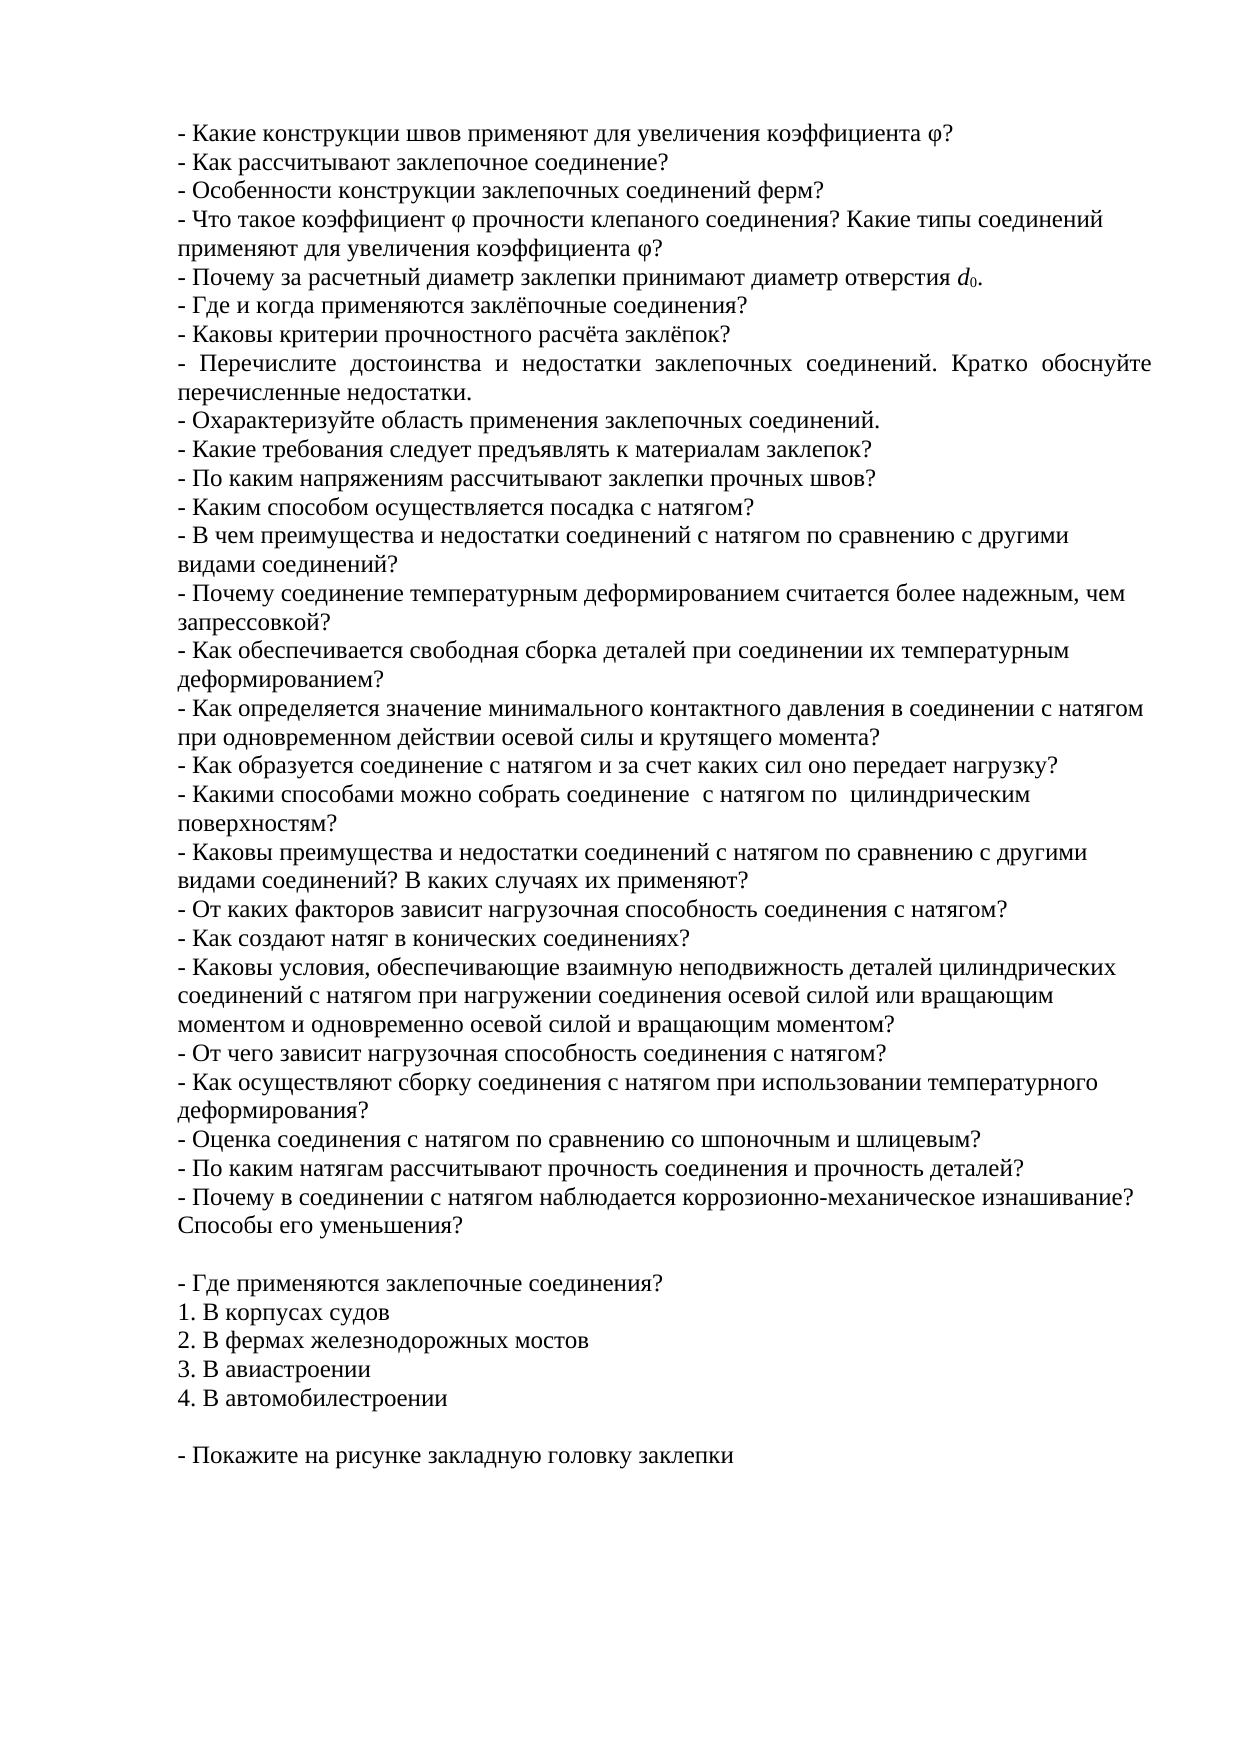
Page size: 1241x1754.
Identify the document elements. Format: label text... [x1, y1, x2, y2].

text - Что такое коэффициент φ прочности клепаного соединения? Какие типы соединений применяют для увеличения коэффициента φ? [177, 204, 1152, 262]
text - Каковы критерии прочностного расчёта заклёпок? [177, 319, 1152, 348]
text - Каковы преимущества и недостатки соединений с натягом по сравнению с другими видами соединений? В каких случаях их применяют? [177, 837, 1152, 894]
text 3. В авиастроении [177, 1354, 1152, 1383]
text - Почему за расчетный диаметр заклепки принимают диаметр отверстия d0. [177, 262, 1152, 291]
text - Где применяются заклепочные соединения? [177, 1268, 1152, 1297]
text - Каким способом осуществляется посадка с натягом? [177, 492, 1152, 521]
text - От чего зависит нагрузочная способность соединения с натягом? [177, 1038, 1152, 1067]
text 1. В корпусах судов [177, 1297, 1152, 1326]
text - Какие требования следует предъявлять к материалам заклепок? [177, 434, 1152, 463]
text - По каким напряжениям рассчитывают заклепки прочных швов? [177, 463, 1152, 492]
text - Охарактеризуйте область применения заклепочных соединений. [177, 406, 1152, 434]
text - По каким натягам рассчитывают прочность соединения и прочность деталей? [177, 1153, 1152, 1182]
text - Как определяется значение минимального контактного давления в соединении с натягом при одновременном действии осевой силы и крутящего момента? [177, 693, 1152, 751]
text - Как осуществляют сборку соединения с натягом при использовании температурного деформирования? [177, 1067, 1152, 1124]
text - Каковы условия, обеспечивающие взаимную неподвижность деталей цилиндрических соединений с натягом при нагружении соединения осевой силой или вращающим моментом и одновременно осевой силой и вращающим моментом? [177, 952, 1152, 1038]
text 2. В фермах железнодорожных мостов [177, 1326, 1152, 1354]
text - Оценка соединения с натягом по сравнению со шпоночным и шлицевым? [177, 1124, 1152, 1153]
text 4. В автомобилестроении [177, 1383, 1152, 1412]
text - Перечислите достоинства и недостатки заклепочных соединений. Кратко обоснуйте перечисленные недостатки. [177, 348, 1152, 406]
text - Как обеспечивается свободная сборка деталей при соединении их температурным деформированием? [177, 636, 1152, 693]
text - В чем преимущества и недостатки соединений с натягом по сравнению с другими видами соединений? [177, 521, 1152, 578]
text - Какими способами можно собрать соединение с натягом по цилиндрическим поверхностям? [177, 779, 1152, 837]
text - От каких факторов зависит нагрузочная способность соединения с натягом? [177, 894, 1152, 923]
text - Почему в соединении с натягом наблюдается коррозионно-механическое изнашивание? Способы его уменьшения? [177, 1182, 1152, 1239]
text - Как создают натяг в конических соединениях? [177, 923, 1152, 952]
text - Почему соединение температурным деформированием считается более надежным, чем запрессовкой? [177, 578, 1152, 636]
text - Покажите на рисунке закладную головку заклепки [177, 1441, 1152, 1469]
text - Где и когда применяются заклёпочные соединения? [177, 291, 1152, 319]
text - Какие конструкции швов применяют для увеличения коэффициента φ? [177, 118, 1152, 147]
text - Как образуется соединение с натягом и за счет каких сил оно передает нагрузку? [177, 751, 1152, 779]
text - Как рассчитывают заклепочное соединение? [177, 147, 1152, 176]
text - Особенности конструкции заклепочных соединений ферм? [177, 176, 1152, 204]
